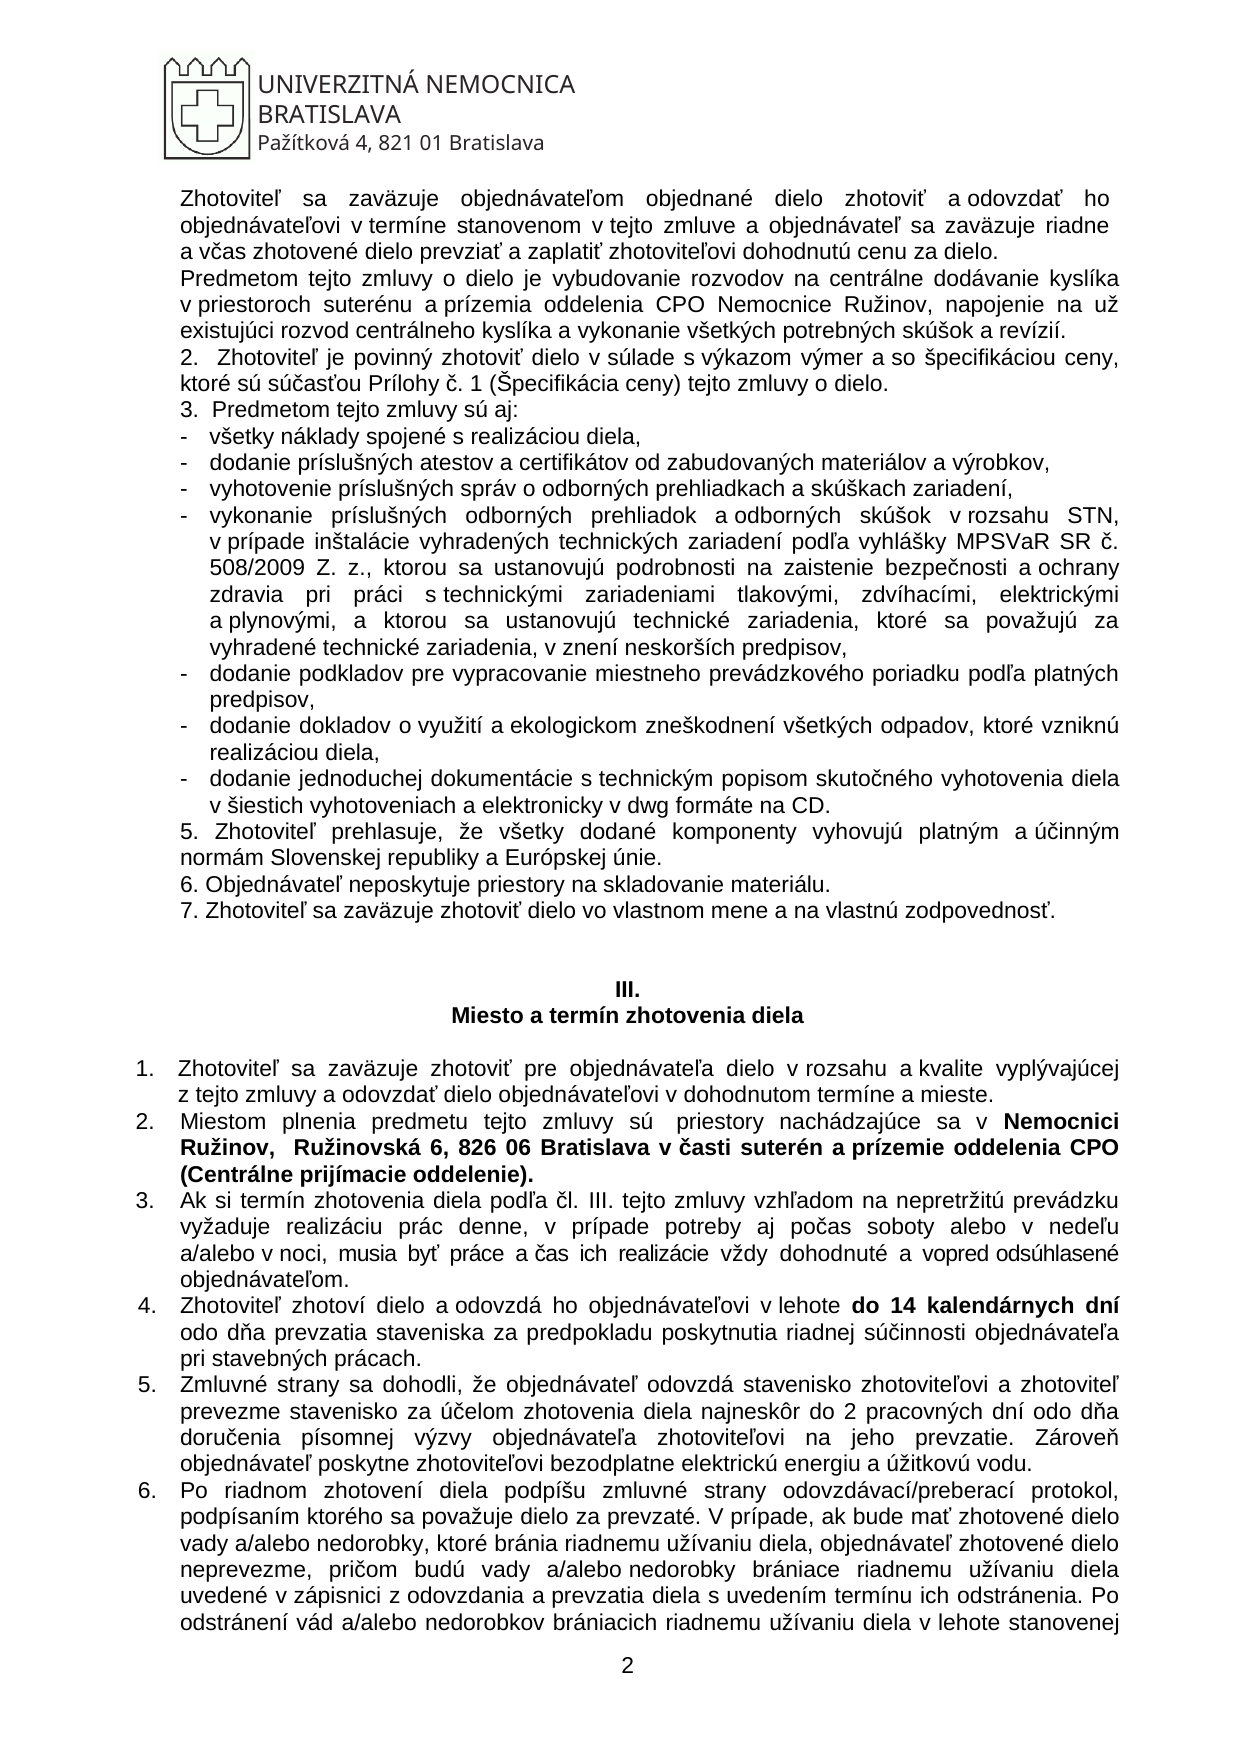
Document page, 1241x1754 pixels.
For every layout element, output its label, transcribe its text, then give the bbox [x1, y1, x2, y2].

text 5. Zhotoviteľ prehlasuje, že všetky dodané komponenty vyhovujú platným a účinným normám Slovenskej republiky a Európskej únie. [180, 818, 1119, 871]
text Predmetom tejto zmluvy o dielo je vybudovanie rozvodov na centrálne dodávanie kyslíka v priestoroch suterénu a prízemia oddelenia CPO Nemocnice Ružinov, napojenie na už existujúci rozvod centrálneho kyslíka a vykonanie všetkých potrebných skúšok a revízií. [180, 264, 1119, 343]
text 7. Zhotoviteľ sa zaväzuje zhotoviť dielo vo vlastnom mene a na vlastnú zodpovednosť. [180, 897, 1119, 923]
list Miestom plnenia predmetu tejto zmluvy sú priestory nachádzajúce sa v Nemocnici Ružinov, Ružinovská 6, 826 06 Bratislava v časti suterén a prízemie oddelenia CPO (Centrálne prijímacie oddelenie). [135, 1108, 1119, 1187]
list Ak si termín zhotovenia diela podľa čl. III. tejto zmluvy vzhľadom na nepretržitú prevádzku vyžaduje realizáciu prác denne, v prípade potreby aj počas soboty alebo v nedeľu a/alebo v noci, musia byť práce a čas ich realizácie vždy dohodnuté a vopred odsúhlasené objednávateľom. [135, 1187, 1119, 1292]
text - dodanie jednoduchej dokumentácie s technickým popisom skutočného vyhotovenia diela v šiestich vyhotoveniach a elektronicky v dwg formáte na CD. [180, 765, 1119, 818]
list Zhotoviteľ zhotoví dielo a odovzdá ho objednávateľovi v lehote do 14 kalendárnych dní odo dňa prevzatia staveniska za predpokladu poskytnutia riadnej súčinnosti objednávateľa pri stavebných prácach. [138, 1292, 1119, 1371]
text - všetky náklady spojené s realizáciou diela, [180, 423, 1119, 449]
list Zmluvné strany sa dohodli, že objednávateľ odovzdá stavenisko zhotoviteľovi a zhotoviteľ prevezme stavenisko za účelom zhotovenia diela najneskôr do 2 pracovných dní odo dňa doručenia písomnej výzvy objednávateľa zhotoviteľovi na jeho prevzatie. Zároveň objednávateľ poskytne zhotoviteľovi bezodplatne elektrickú energiu a úžitkovú vodu. [138, 1371, 1119, 1477]
text 3. Predmetom tejto zmluvy sú aj: [180, 396, 1119, 423]
text - dodanie príslušných atestov a certifikátov od zabudovaných materiálov a výrobkov, [180, 449, 1119, 475]
picture [157, 50, 255, 163]
text - dodanie podkladov pre vypracovanie miestneho prevádzkového poriadku podľa platných predpisov, [180, 660, 1119, 712]
text 2. Zhotoviteľ je povinný zhotoviť dielo v súlade s výkazom výmer a so špecifikáciou ceny, ktoré sú súčasťou Prílohy č. 1 (Špecifikácia ceny) tejto zmluvy o dielo. [180, 343, 1119, 396]
text Zhotoviteľ sa zaväzuje objednávateľom objednané dielo zhotoviť a odovzdať ho objednávateľovi v termíne stanovenom v tejto zmluve a objednávateľ sa zaväzuje riadne a včas zhotovené dielo prevziať a zaplatiť zhotoviteľovi dohodnutú cenu za dielo. [180, 185, 1109, 264]
text - dodanie dokladov o využití a ekologickom zneškodnení všetkých odpadov, ktoré vzniknú realizáciou diela, [180, 712, 1119, 765]
text Miesto a termín zhotovenia diela [135, 1002, 1119, 1029]
text III. [135, 976, 1119, 1002]
text - vyhotovenie príslušných správ o odborných prehliadkach a skúškach zariadení, [180, 475, 1119, 502]
text 6. Objednávateľ neposkytuje priestory na skladovanie materiálu. [180, 871, 1119, 897]
text - vykonanie príslušných odborných prehliadok a odborných skúšok v rozsahu STN, v prípade inštalácie vyhradených technických zariadení podľa vyhlášky MPSVaR SR č. 508/2009 Z. z., ktorou sa ustanovujú podrobnosti na zaistenie bezpečnosti a ochrany zdravia pri práci s technickými zariadeniami tlakovými, zdvíhacími, elektrickými a plynovými, a ktorou sa ustanovujú technické zariadenia, ktoré sa považujú za vyhradené technické zariadenia, v znení neskorších predpisov, [180, 502, 1119, 660]
list Zhotoviteľ sa zaväzuje zhotoviť pre objednávateľa dielo v rozsahu a kvalite vyplývajúcej z tejto zmluvy a odovzdať dielo objednávateľovi v dohodnutom termíne a mieste. [135, 1055, 1119, 1108]
